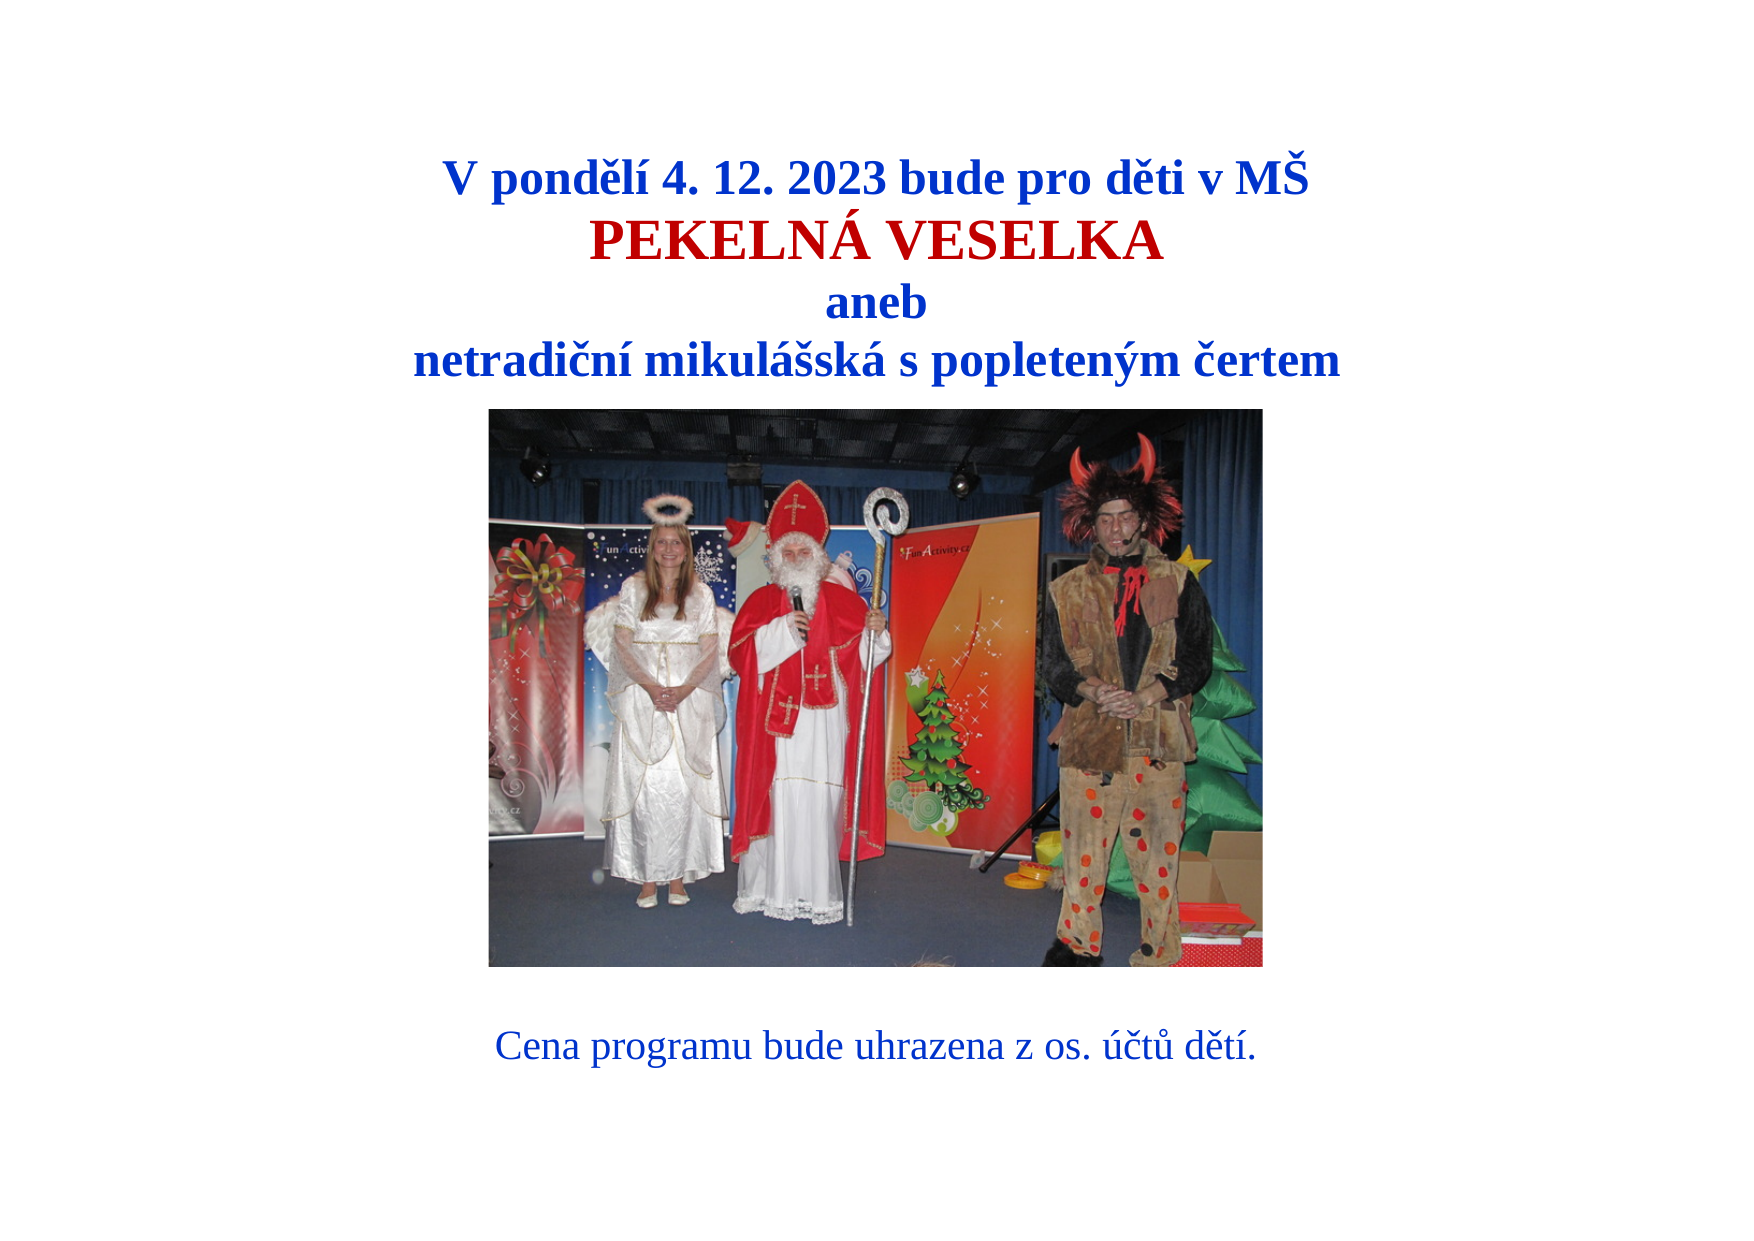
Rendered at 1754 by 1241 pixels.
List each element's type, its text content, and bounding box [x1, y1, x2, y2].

table_header [148, 406, 1604, 969]
text PEKELNÁ VESELKA [148, 205, 1606, 272]
table_cell Cena programu bude uhrazena z os. účtů dětí. [148, 969, 1604, 1071]
text netradiční mikulášská s popleteným čertem [148, 330, 1606, 387]
picture [488, 409, 1263, 967]
text V pondělí 4. 12. 2023 bude pro děti v MŠ [369, 148, 1606, 205]
text aneb [148, 272, 1606, 330]
